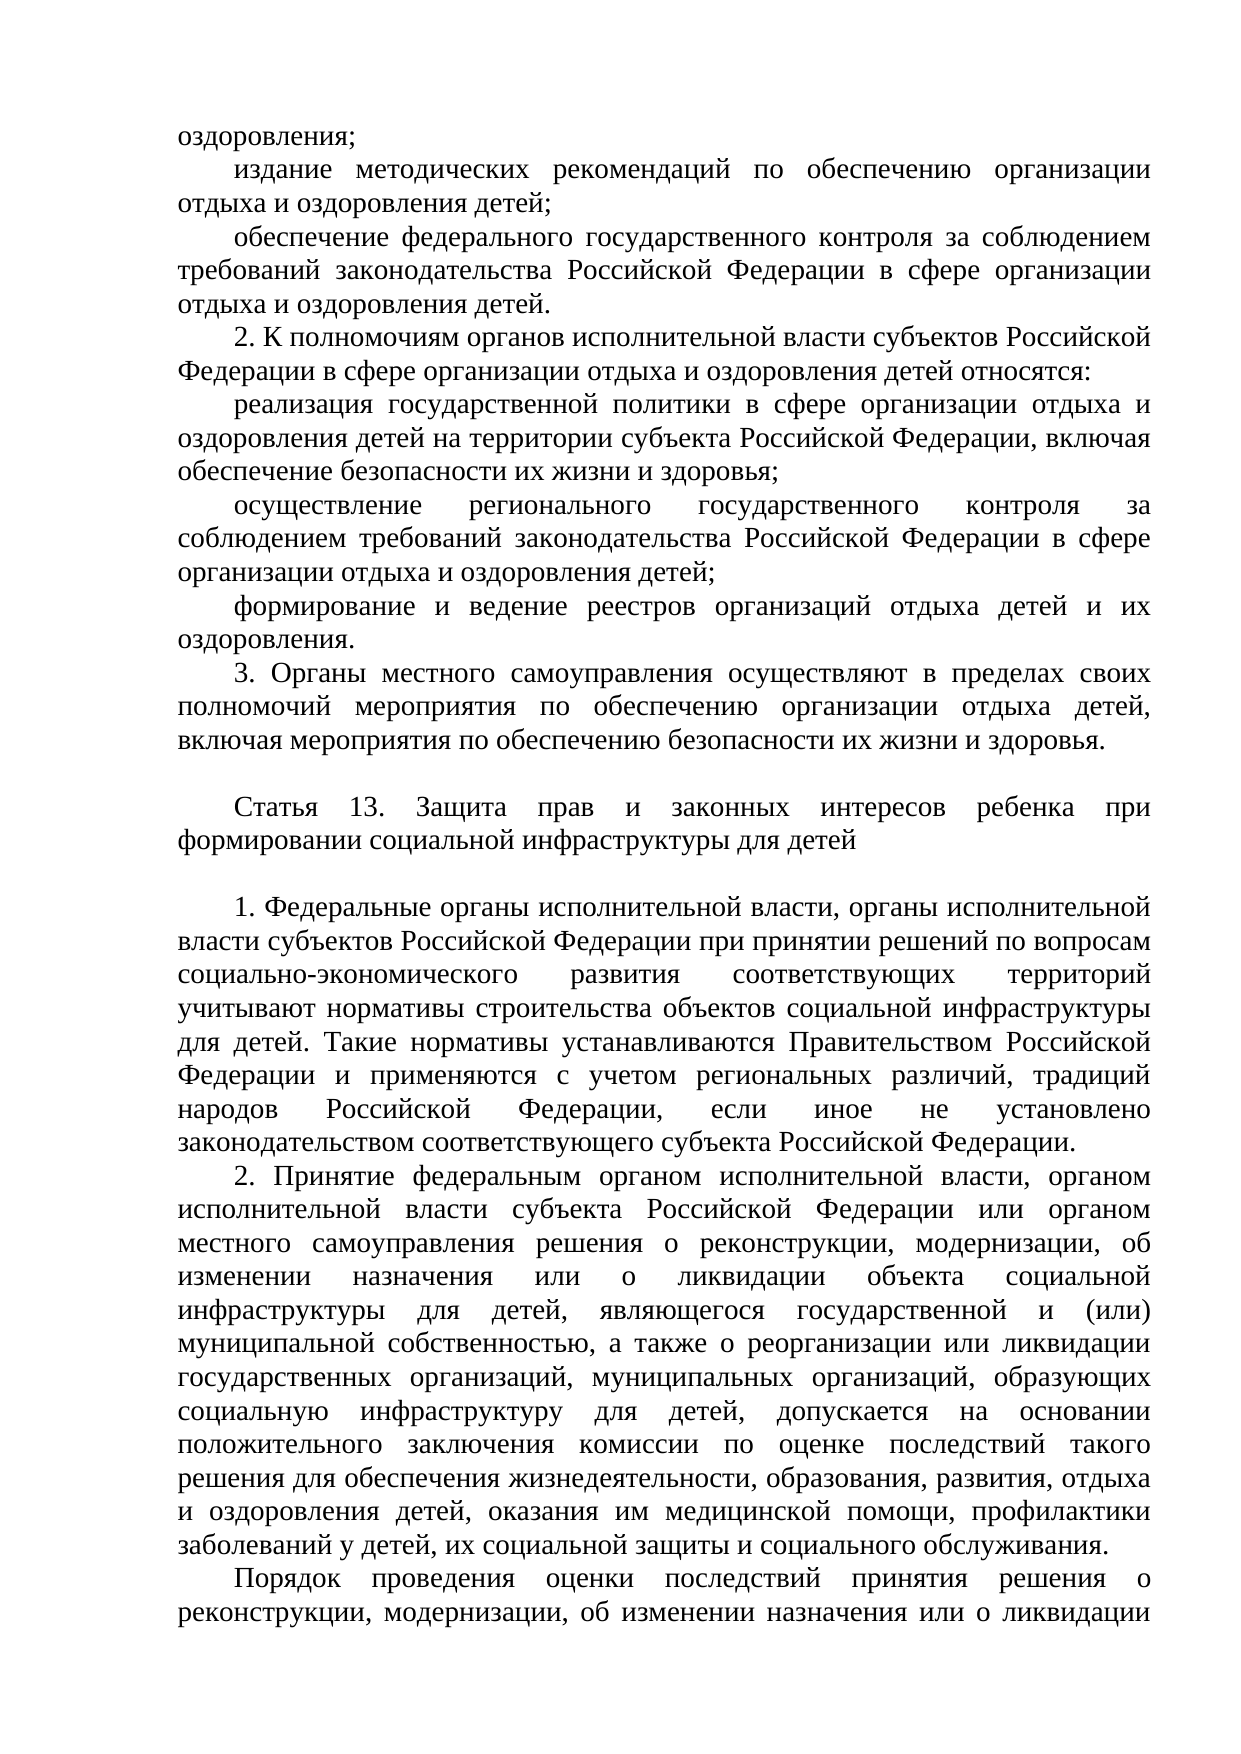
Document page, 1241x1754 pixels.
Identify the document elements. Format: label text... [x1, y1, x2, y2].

text обеспечение федерального государственного контроля за соблюдением требований законодательства Российской Федерации в сфере организации отдыха и оздоровления детей. [177, 219, 1152, 319]
text формирование и ведение реестров организаций отдыха детей и их оздоровления. [177, 588, 1152, 655]
text 2. Принятие федеральным органом исполнительной власти, органом исполнительной власти субъекта Российской Федерации или органом местного самоуправления решения о реконструкции, модернизации, об изменении назначения или о ликвидации объекта социальной инфраструктуры для детей, являющегося государственной и (или) муниципальной собственностью, а также о реорганизации или ликвидации государственных организаций, муниципальных организаций, образующих социальную инфраструктуру для детей, допускается на основании положительного заключения комиссии по оценке последствий такого решения для обеспечения жизнедеятельности, образования, развития, отдыха и оздоровления детей, оказания им медицинской помощи, профилактики заболеваний у детей, их социальной защиты и социального обслуживания. [177, 1158, 1152, 1560]
text 2. К полномочиям органов исполнительной власти субъектов Российской Федерации в сфере организации отдыха и оздоровления детей относятся: [177, 319, 1152, 386]
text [177, 1560, 1152, 1627]
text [177, 118, 1152, 152]
text 1. Федеральные органы исполнительной власти, органы исполнительной власти субъектов Российской Федерации при принятии решений по вопросам социально-экономического развития соответствующих территорий учитывают нормативы строительства объектов социальной инфраструктуры для детей. Такие нормативы устанавливаются Правительством Российской Федерации и применяются с учетом региональных различий, традиций народов Российской Федерации, если иное не установлено законодательством соответствующего субъекта Российской Федерации. [177, 889, 1152, 1158]
text осуществление регионального государственного контроля за соблюдением требований законодательства Российской Федерации в сфере организации отдыха и оздоровления детей; [177, 487, 1152, 588]
text 3. Органы местного самоуправления осуществляют в пределах своих полномочий мероприятия по обеспечению организации отдыха детей, включая мероприятия по обеспечению безопасности их жизни и здоровья. [177, 655, 1152, 755]
text Статья 13. Защита прав и законных интересов ребенка при формировании социальной инфраструктуры для детей [177, 789, 1152, 856]
text реализация государственной политики в сфере организации отдыха и оздоровления детей на территории субъекта Российской Федерации, включая обеспечение безопасности их жизни и здоровья; [177, 386, 1152, 487]
text издание методических рекомендаций по обеспечению организации отдыха и оздоровления детей; [177, 152, 1152, 219]
